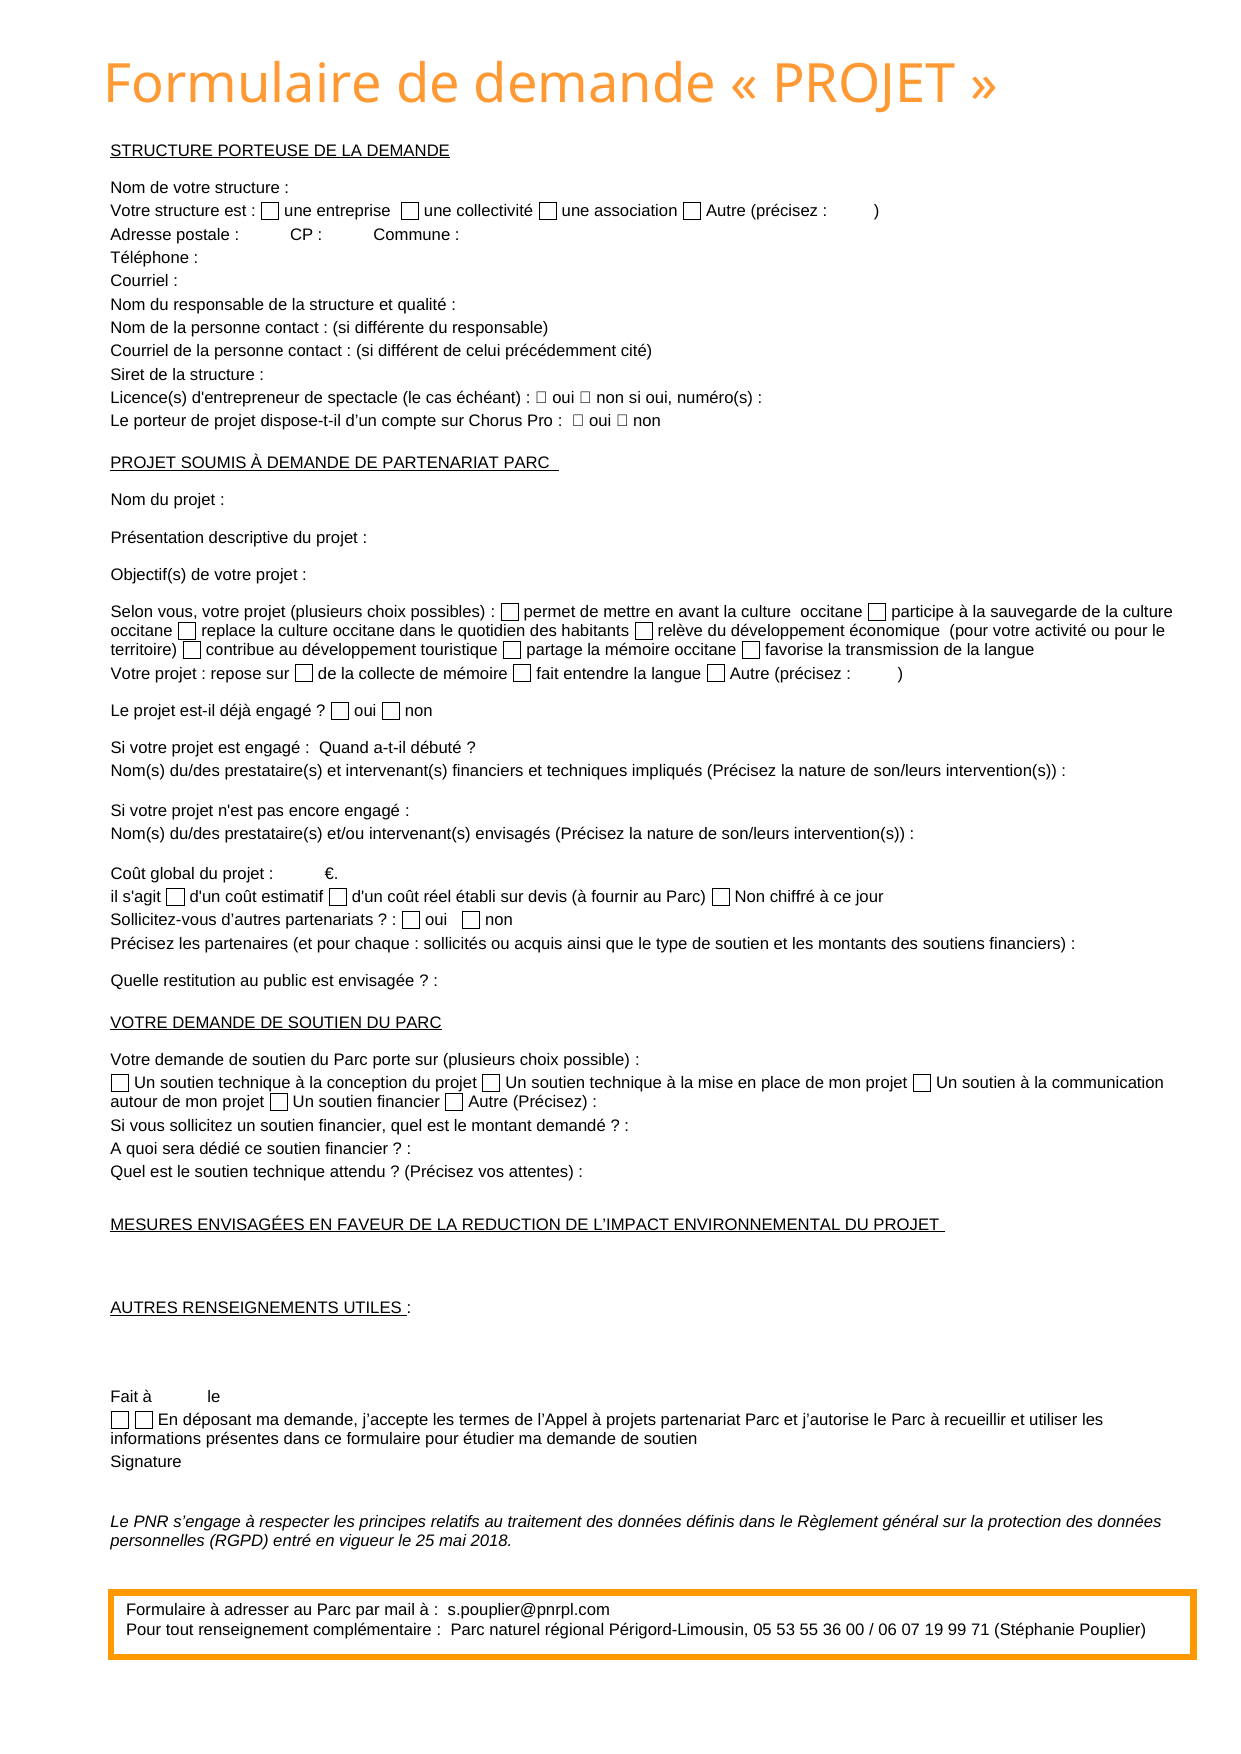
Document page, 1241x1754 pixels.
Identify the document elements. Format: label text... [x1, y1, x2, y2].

text Siret de la structure : [110, 364, 1196, 384]
text PROJET SOUMIS À DEMANDE DE PARTENARIAT PARC [110, 453, 1196, 472]
text Si votre projet est engagé : Quand a-t-il débuté ? [110, 738, 1196, 757]
text Sollicitez-vous d’autres partenariats ? : oui non [110, 910, 1196, 929]
text Objectif(s) de votre projet : [110, 564, 1196, 584]
text Nom de la personne contact : (si différente du responsable) [110, 318, 1196, 337]
text VOTRE DEMANDE DE SOUTIEN DU PARC [110, 1012, 1196, 1032]
text MESURES ENVISAGÉES EN FAVEUR DE LA REDUCTION DE L’IMPACT ENVIRONNEMENTAL DU PROJET [110, 1214, 1196, 1233]
text A quoi sera dédié ce soutien financier ? : [110, 1139, 1196, 1158]
text Nom de votre structure : [110, 178, 1196, 197]
text Nom du projet : [110, 490, 1196, 509]
text Formulaire de demande « PROJET » [103, 44, 1196, 118]
text STRUCTURE PORTEUSE DE LA DEMANDE [110, 141, 1196, 160]
text AUTRES RENSEIGNEMENTS UTILES : [110, 1298, 1196, 1317]
text Précisez les partenaires (et pour chaque : sollicités ou acquis ainsi que le type de soutien et les montants des soutiens financiers) : [110, 933, 1196, 953]
text Le PNR s’engage à respecter les principes relatifs au traitement des données définis dans le Règlement général sur la protection des données personnelles (RGPD) entré en vigueur le 25 mai 2018. [110, 1511, 1196, 1550]
text Fait à le [110, 1386, 1196, 1406]
text Quel est le soutien technique attendu ? (Précisez vos attentes) : [110, 1162, 1196, 1181]
text Si vous sollicitez un soutien financier, quel est le montant demandé ? : [110, 1116, 1196, 1135]
text Selon vous, votre projet (plusieurs choix possibles) : permet de mettre en avant la culture occitane participe à la sauvegarde de la culture occitane replace la culture occitane dans le quotidien des habitants relève du développement économique (pour votre activité ou pour le territoire) contribue au développement touristique partage la mémoire occitane favorise la transmission de la langue [110, 602, 1196, 659]
text Nom(s) du/des prestataire(s) et/ou intervenant(s) envisagés (Précisez la nature de son/leurs intervention(s)) : [110, 824, 1196, 843]
text Si votre projet n'est pas encore engagé : [110, 801, 1196, 820]
text Courriel : [110, 271, 1196, 290]
text En déposant ma demande, j’accepte les termes de l’Appel à projets partenariat Parc et j’autorise le Parc à recueillir et utiliser les informations présentes dans ce formulaire pour étudier ma demande de soutien [110, 1410, 1196, 1448]
text Nom du responsable de la structure et qualité : [110, 294, 1196, 314]
text Nom(s) du/des prestataire(s) et intervenant(s) financiers et techniques impliqués (Précisez la nature de son/leurs intervention(s)) : [110, 761, 1196, 780]
text Le porteur de projet dispose-t-il d’un compte sur Chorus Pro :  oui  non [110, 411, 1196, 430]
text Votre projet : repose sur de la collecte de mémoire fait entendre la langue Autre (précisez : ) [110, 663, 1196, 683]
text Quelle restitution au public est envisagée ? : [110, 971, 1196, 990]
text Un soutien technique à la conception du projet Un soutien technique à la mise en place de mon projet Un soutien à la communication autour de mon projet Un soutien financier Autre (Précisez) : [110, 1073, 1196, 1111]
text Présentation descriptive du projet : [110, 527, 1196, 547]
text Licence(s) d'entrepreneur de spectacle (le cas échéant) :  oui  non si oui, numéro(s) : [110, 388, 1196, 407]
text Coût global du projet : €. [110, 863, 1196, 883]
text Téléphone : [110, 248, 1196, 267]
text il s'agit d'un coût estimatif d'un coût réel établi sur devis (à fournir au Parc) Non chiffré à ce jour [110, 887, 1196, 906]
text Courriel de la personne contact : (si différent de celui précédemment cité) [110, 341, 1196, 360]
text Le projet est-il déjà engagé ? oui non [110, 701, 1196, 720]
text Votre demande de soutien du Parc porte sur (plusieurs choix possible) : [110, 1050, 1196, 1069]
text Adresse postale : CP : Commune : [110, 224, 1196, 244]
text Signature [110, 1452, 1196, 1471]
text Votre structure est : une entreprise une collectivité une association Autre (précisez : ) [110, 201, 1196, 220]
